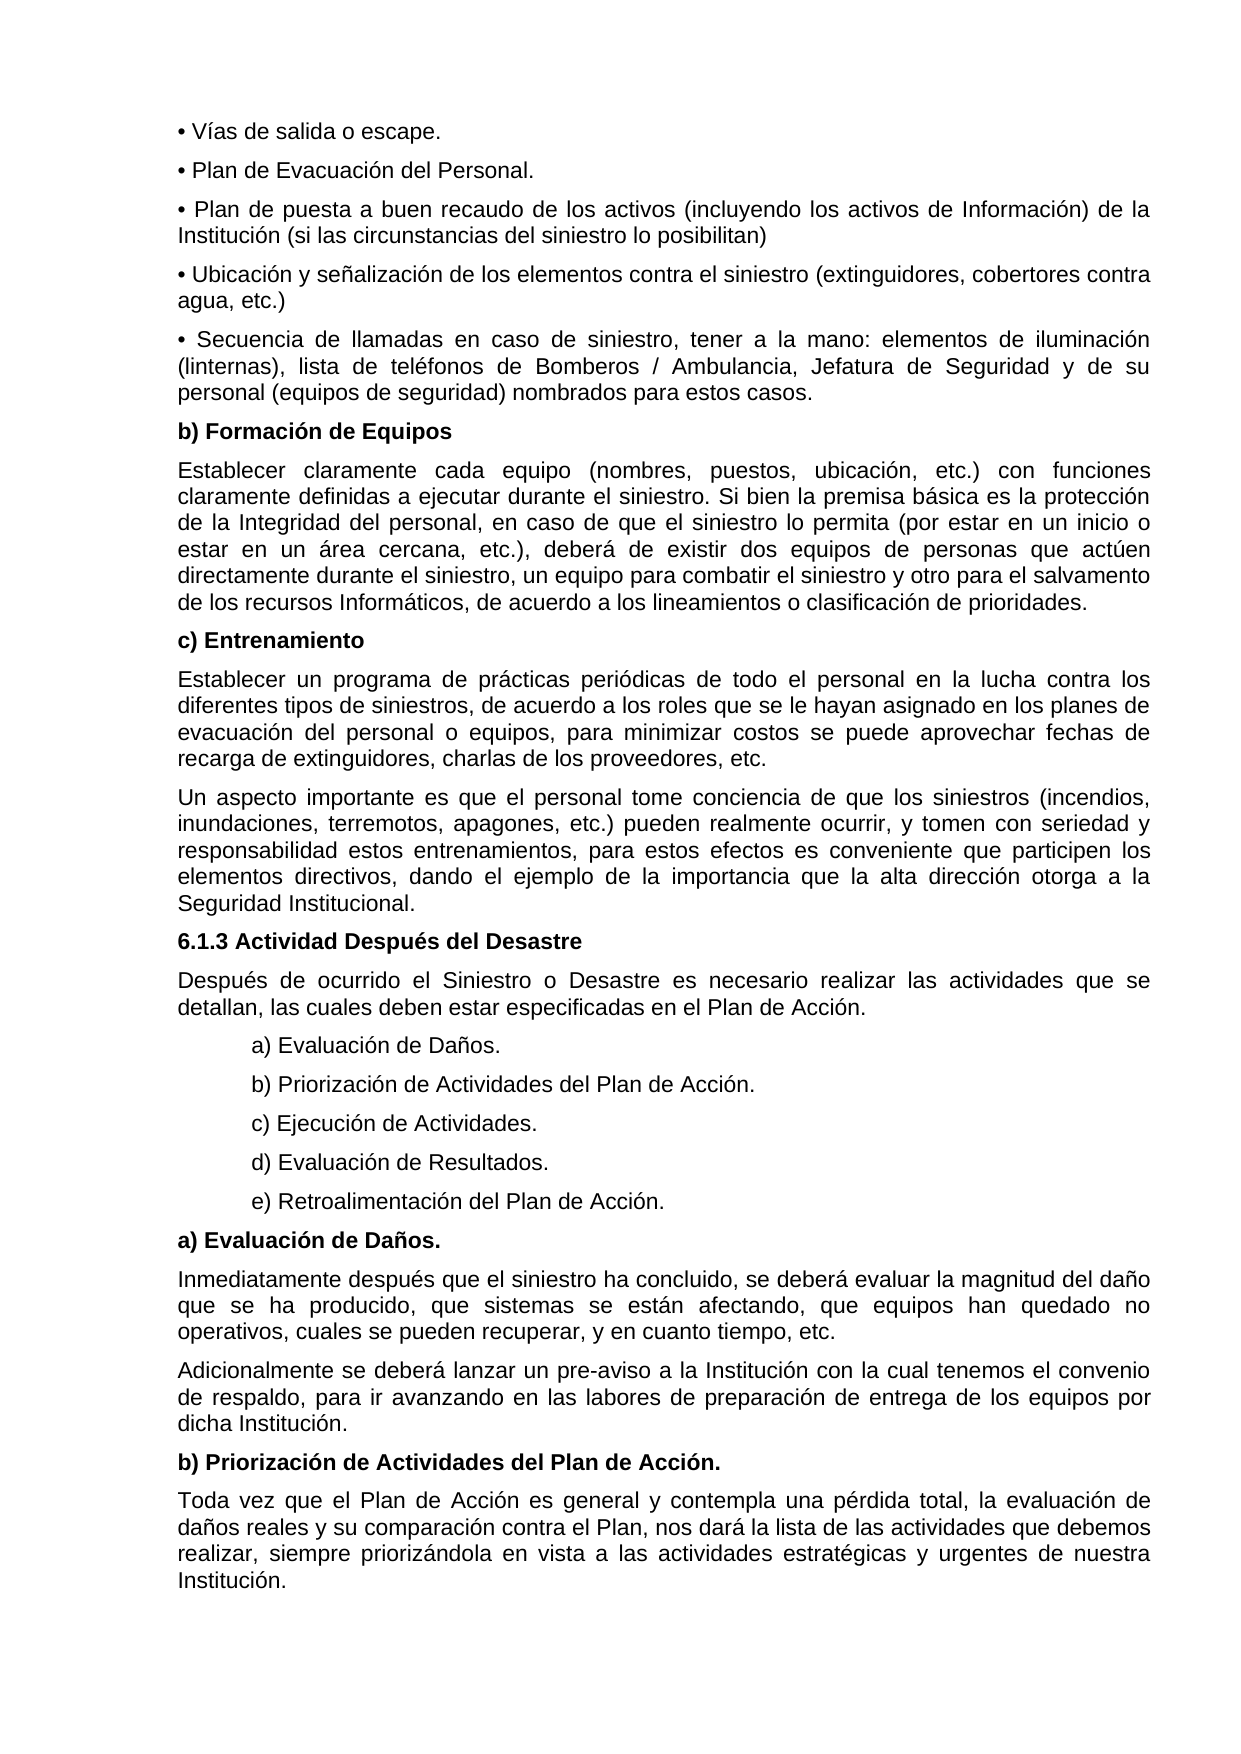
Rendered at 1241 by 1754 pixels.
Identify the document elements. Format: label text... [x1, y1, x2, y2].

text Inmediatamente después que el siniestro ha concluido, se deberá evaluar la magnitud del daño que se ha producido, que sistemas se están afectando, que equipos han quedado no operativos, cuales se pueden recuperar, y en cuanto tiempo, etc. [177, 1266, 1152, 1344]
text b) Priorización de Actividades del Plan de Acción. [251, 1071, 1152, 1098]
text c) Entrenamiento [177, 627, 1152, 654]
text Adicionalmente se deberá lanzar un pre-aviso a la Institución con la cual tenemos el convenio de respaldo, para ir avanzando en las labores de preparación de entrega de los equipos por dicha Institución. [177, 1357, 1152, 1436]
text e) Retroalimentación del Plan de Acción. [251, 1188, 1152, 1214]
text Establecer un programa de prácticas periódicas de todo el personal en la lucha contra los diferentes tipos de siniestros, de acuerdo a los roles que se le hayan asignado en los planes de evacuación del personal o equipos, para minimizar costos se puede aprovechar fechas de recarga de extinguidores, charlas de los proveedores, etc. [177, 666, 1152, 772]
text • Ubicación y señalización de los elementos contra el siniestro (extinguidores, cobertores contra agua, etc.) [177, 261, 1152, 314]
text c) Ejecución de Actividades. [251, 1110, 1152, 1136]
text • Plan de puesta a buen recaudo de los activos (incluyendo los activos de Información) de la Institución (si las circunstancias del siniestro lo posibilitan) [177, 196, 1152, 248]
text 6.1.3 Actividad Después del Desastre [177, 928, 1152, 955]
text Después de ocurrido el Siniestro o Desastre es necesario realizar las actividades que se detallan, las cuales deben estar especificadas en el Plan de Acción. [177, 967, 1152, 1020]
text a) Evaluación de Daños. [177, 1227, 1152, 1253]
text Toda vez que el Plan de Acción es general y contempla una pérdida total, la evaluación de daños reales y su comparación contra el Plan, nos dará la lista de las actividades que debemos realizar, siempre priorizándola en vista a las actividades estratégicas y urgentes de nuestra Institución. [177, 1487, 1152, 1593]
text b) Formación de Equipos [177, 418, 1152, 444]
text b) Priorización de Actividades del Plan de Acción. [177, 1449, 1152, 1475]
text • Plan de Evacuación del Personal. [177, 157, 1152, 183]
text d) Evaluación de Resultados. [251, 1149, 1152, 1175]
text a) Evaluación de Daños. [251, 1032, 1152, 1059]
text • Secuencia de llamadas en caso de siniestro, tener a la mano: elementos de iluminación (linternas), lista de teléfonos de Bomberos / Ambulancia, Jefatura de Seguridad y de su personal (equipos de seguridad) nombrados para estos casos. [177, 326, 1152, 405]
text • Vías de salida o escape. [177, 118, 1152, 144]
text Establecer claramente cada equipo (nombres, puestos, ubicación, etc.) con funciones claramente definidas a ejecutar durante el siniestro. Si bien la premisa básica es la protección de la Integridad del personal, en caso de que el siniestro lo permita (por estar en un inicio o estar en un área cercana, etc.), deberá de existir dos equipos de personas que actúen directamente durante el siniestro, un equipo para combatir el siniestro y otro para el salvamento de los recursos Informáticos, de acuerdo a los lineamientos o clasificación de prioridades. [177, 457, 1152, 615]
text Un aspecto importante es que el personal tome conciencia de que los siniestros (incendios, inundaciones, terremotos, apagones, etc.) pueden realmente ocurrir, y tomen con seriedad y responsabilidad estos entrenamientos, para estos efectos es conveniente que participen los elementos directivos, dando el ejemplo de la importancia que la alta dirección otorga a la Seguridad Institucional. [177, 784, 1152, 916]
